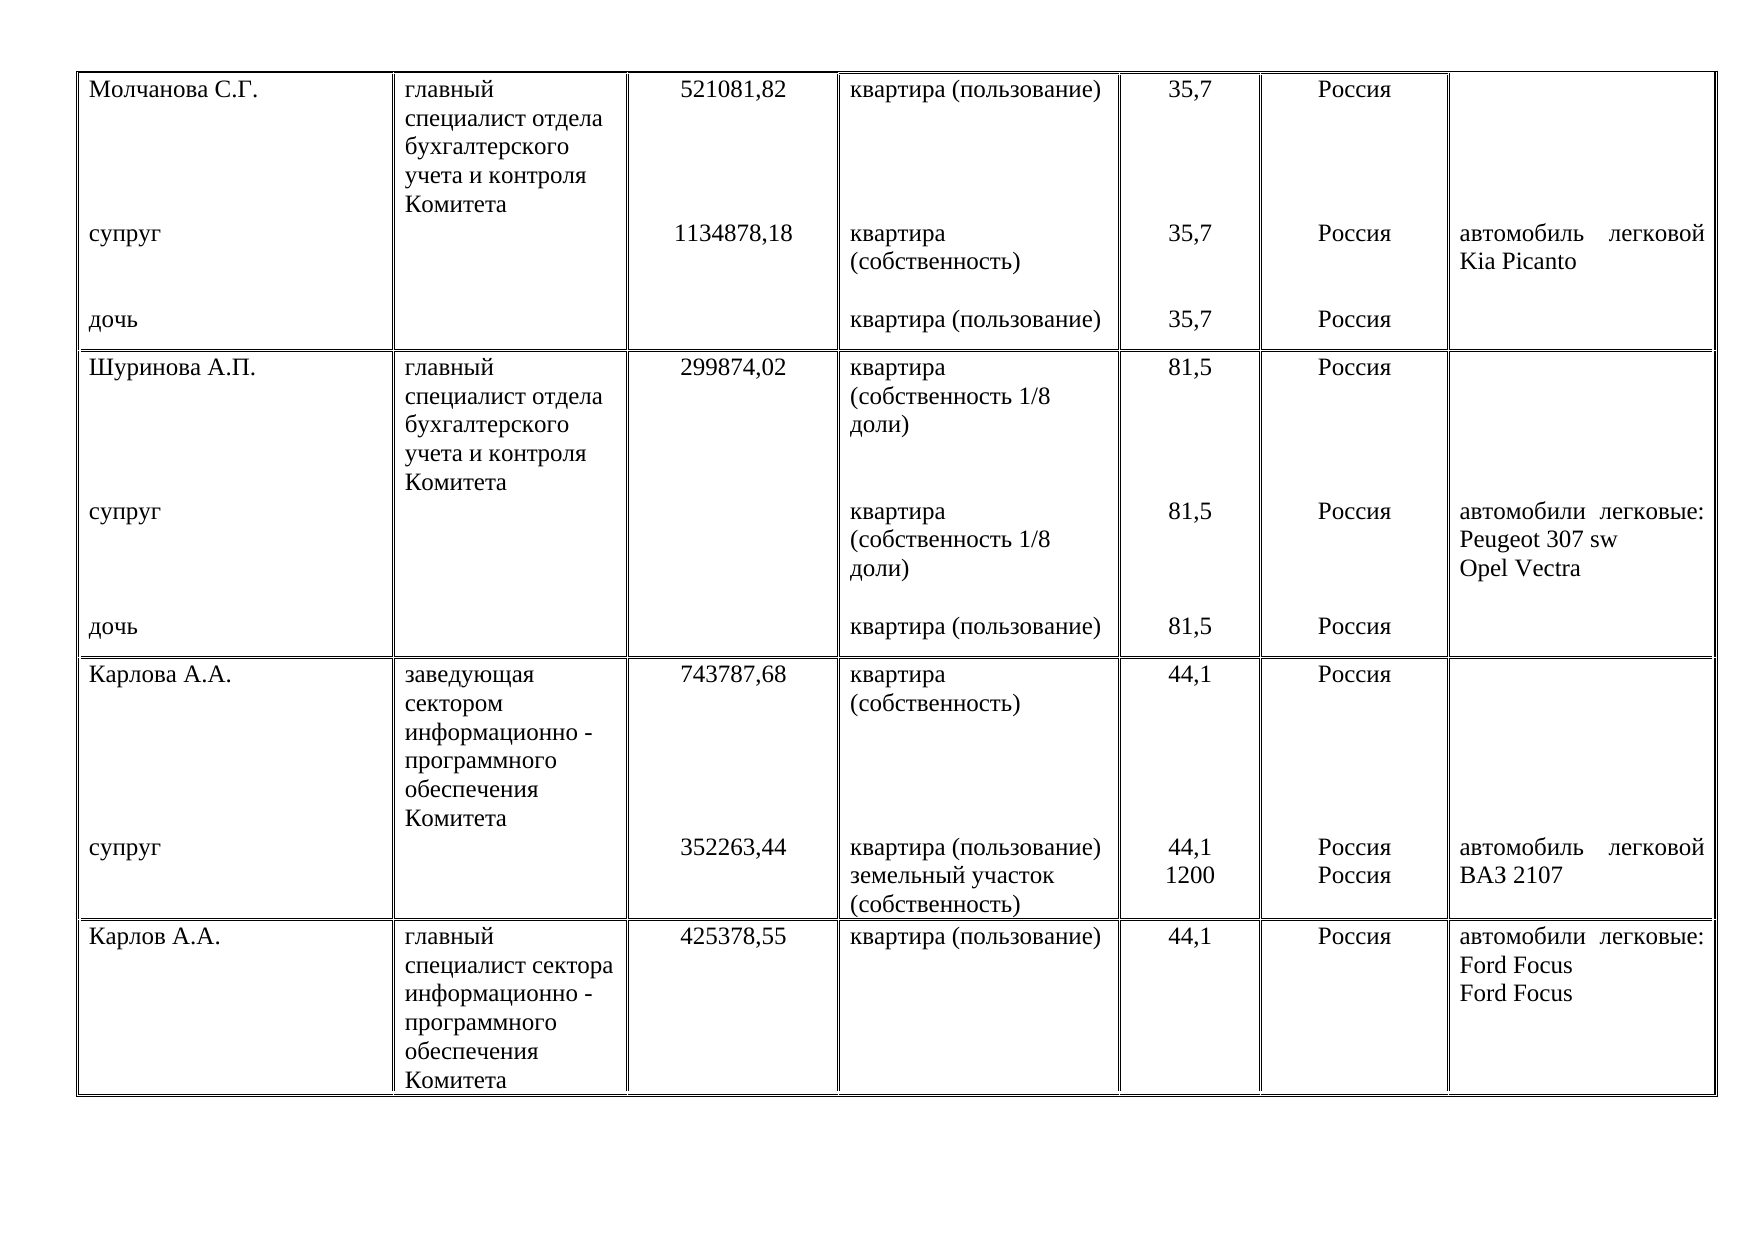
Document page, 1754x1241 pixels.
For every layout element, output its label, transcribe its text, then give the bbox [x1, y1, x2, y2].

table_cell Россия Россия Россия [1262, 352, 1447, 656]
table_cell квартира (пользование) [839, 921, 1119, 1093]
table_cell 35,7 35,7 35,7 [1121, 74, 1259, 349]
table_cell Молчанова С.Г. супруг дочь [79, 73, 392, 349]
table_cell квартира (собственность 1/8 доли) квартира (собственность 1/8 доли) квартира (пользование) [840, 352, 1118, 656]
table_cell автомобиль легковой ВАЗ 2107 [1448, 656, 1716, 918]
table_cell автомобили легковые: Peugeot 307 sw Opel Vectra [1448, 349, 1716, 656]
table_cell Карлова А.А. супруг [78, 656, 393, 918]
table_cell автомобили легковые: Ford Focus Ford Focus [1448, 918, 1716, 1093]
table_cell Карлов А.А. [78, 918, 393, 1093]
table_cell 299874,02 [629, 352, 837, 656]
table_cell 425378,55 [628, 918, 839, 1093]
table_cell главный специалист отдела бухгалтерского учета и контроля Комитета [395, 352, 626, 656]
table_cell Россия [1260, 921, 1448, 1093]
table_cell 521081,82 1134878,18 [629, 73, 837, 349]
table_cell главный специалист сектора информационно - программного обеспечения Комитета [393, 918, 628, 1093]
table_cell 44,1 [1120, 921, 1260, 1093]
table_cell заведующая сектором информационно - программного обеспечения Комитета [395, 659, 626, 918]
table_cell Россия Россия Россия [1262, 659, 1447, 918]
table_cell квартира (пользование) квартира (собственность) квартира (пользование) [840, 74, 1118, 349]
table_cell 81,5 81,5 81,5 [1121, 352, 1259, 656]
table_cell 44,1 44,1 1200 [1121, 659, 1259, 918]
table_cell Шуринова А.П. cупруг дочь [78, 349, 393, 656]
table_cell Россия Россия Россия [1262, 74, 1447, 349]
table_cell квартира (собственность) квартира (пользование) земельный участок (собственность) [840, 659, 1118, 918]
table_cell главный специалист отдела бухгалтерского учета и контроля Комитета [395, 73, 626, 349]
table_cell 743787,68 352263,44 [629, 659, 837, 918]
table_cell автомобиль легковой Kia Picanto [1450, 72, 1714, 349]
